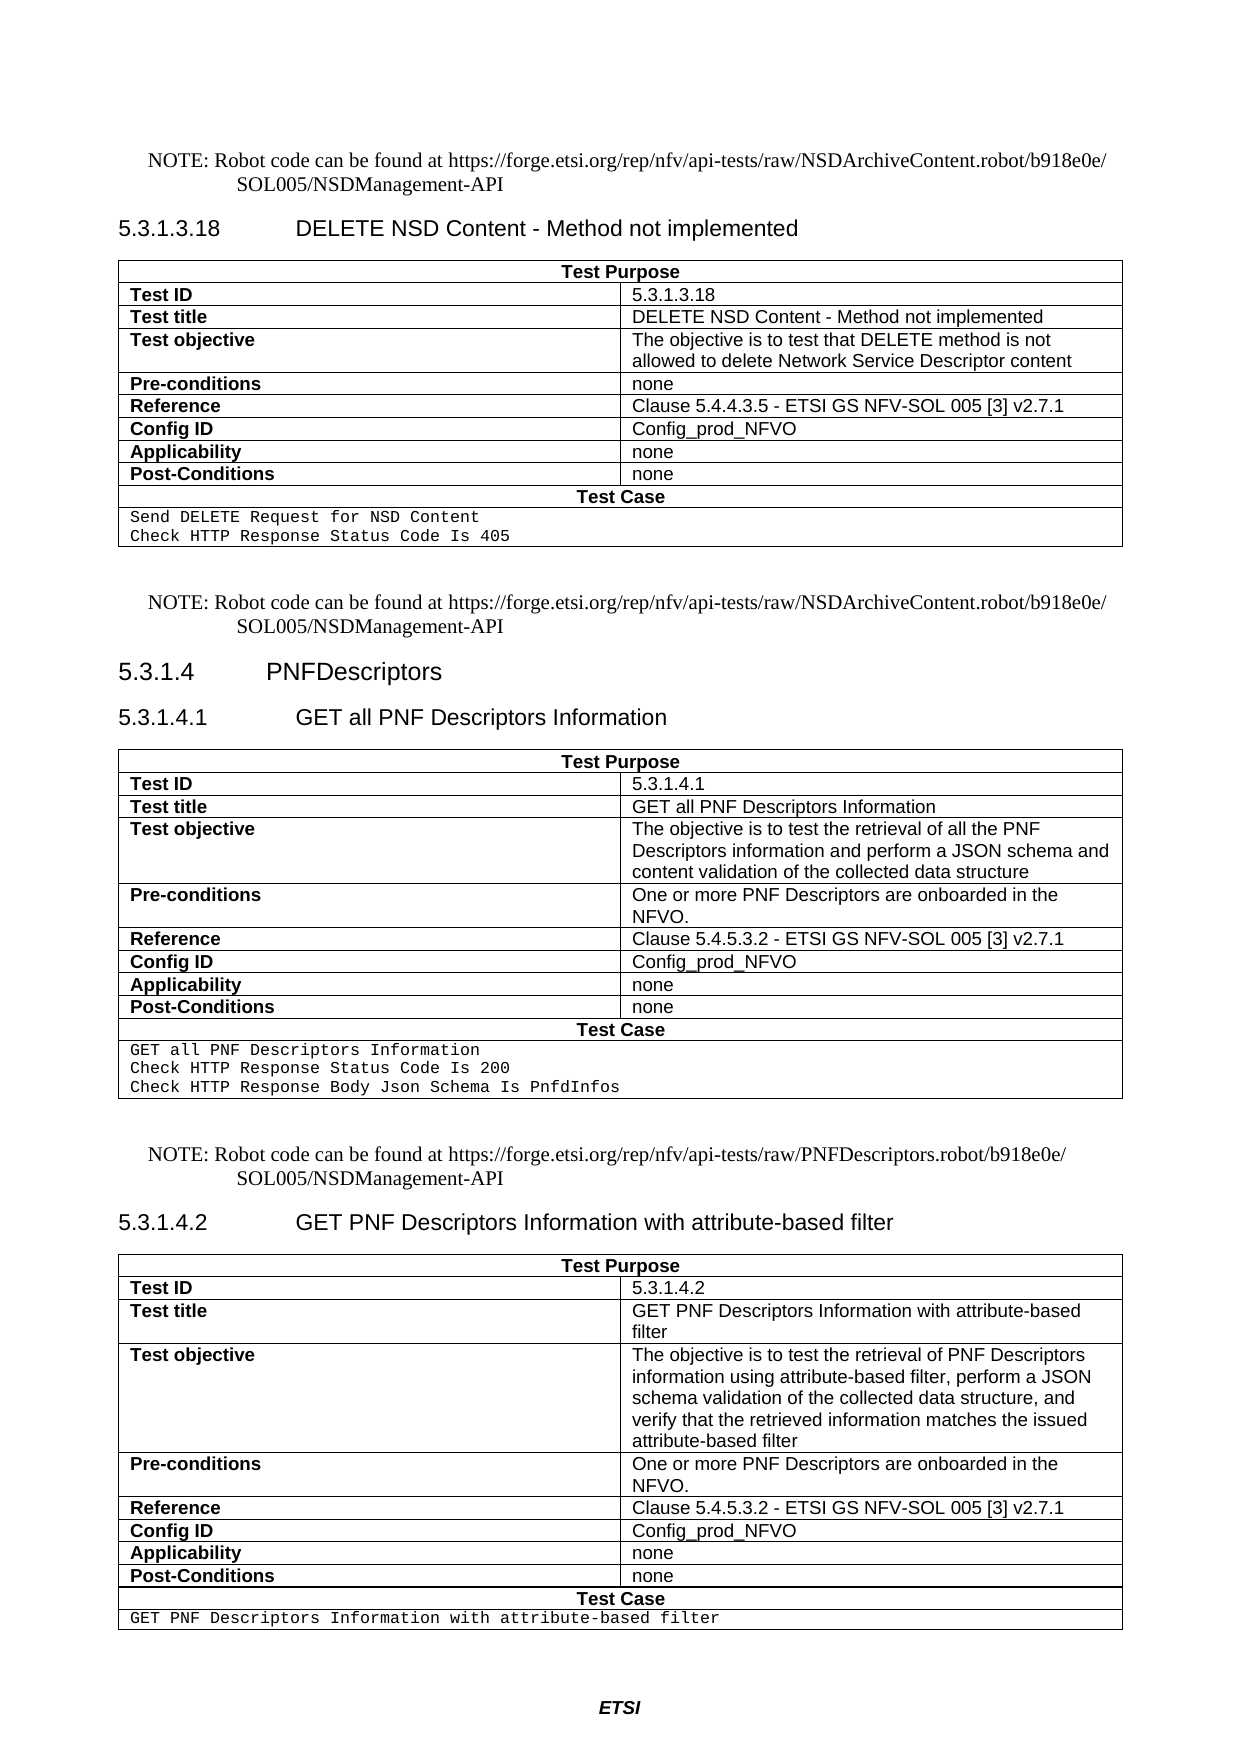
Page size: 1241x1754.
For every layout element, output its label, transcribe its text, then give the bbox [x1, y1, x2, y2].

table_cell One or more PNF Descriptors are onboarded in the NFVO. [621, 884, 1122, 927]
table_cell none [621, 441, 1122, 462]
table_cell Pre-conditions [119, 373, 620, 394]
table_cell Config_prod_NFVO [621, 951, 1122, 972]
table_cell Test ID [119, 773, 620, 794]
table_cell GET all PNF Descriptors Information Check HTTP Response Status Code Is 200 Check HTTP Response Body Json Schema Is PnfdInfos [119, 1041, 1122, 1098]
table_cell GET PNF Descriptors Information with attribute-based filter [621, 1300, 1122, 1343]
table_cell The objective is to test the retrieval of all the PNF Descriptors information and perform a JSON schema and content validation of the collected data structure [621, 818, 1122, 883]
table_cell Pre-conditions [119, 1453, 620, 1496]
table_cell none [621, 1542, 1122, 1564]
table_cell Clause 5.4.5.3.2 - ETSI GS NFV-SOL 005 [3] v2.7.1 [621, 1497, 1122, 1518]
table_cell Post-Conditions [119, 463, 620, 485]
table_cell Config_prod_NFVO [621, 418, 1122, 439]
table_cell Test Case [119, 486, 1122, 507]
table_header Test Purpose [119, 261, 1122, 282]
table_cell Config ID [119, 418, 620, 439]
table_cell Send DELETE Request for NSD Content Check HTTP Response Status Code Is 405 [119, 508, 1122, 546]
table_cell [119, 1610, 1122, 1629]
table_cell Config ID [119, 1520, 620, 1541]
subtitle 5.3.1.4.2 GET PNF Descriptors Information with attribute-based filter [118, 1208, 1122, 1235]
table_cell Test objective [119, 1344, 620, 1452]
table_cell Test title [119, 306, 620, 327]
table_cell 5.3.1.4.2 [621, 1277, 1122, 1299]
table_cell Test ID [119, 1277, 620, 1299]
table_cell Pre-conditions [119, 884, 620, 927]
text NOTE: Robot code can be found at https://forge.etsi.org/rep/nfv/api-tests/raw/NSDArchiveContent.robot/b918e0e/SOL005/NSDManagement-API [148, 590, 1122, 638]
text NOTE: Robot code can be found at https://forge.etsi.org/rep/nfv/api-tests/raw/PNFDescriptors.robot/b918e0e/SOL005/NSDManagement-API [148, 1142, 1122, 1190]
table_cell Applicability [119, 973, 620, 995]
table_header Test Purpose [119, 1255, 1122, 1276]
table_cell 5.3.1.3.18 [621, 283, 1122, 305]
subtitle 5.3.1.4 PNFDescriptors [118, 657, 1122, 686]
table_cell Applicability [119, 1542, 620, 1564]
table_cell Test Case [119, 1019, 1122, 1040]
table_cell Test objective [119, 818, 620, 883]
table_cell Clause 5.4.4.3.5 - ETSI GS NFV-SOL 005 [3] v2.7.1 [621, 395, 1122, 417]
text NOTE: Robot code can be found at https://forge.etsi.org/rep/nfv/api-tests/raw/NSDArchiveContent.robot/b918e0e/SOL005/NSDManagement-API [148, 148, 1122, 196]
table_cell Test title [119, 1300, 620, 1343]
subtitle 5.3.1.3.18 DELETE NSD Content - Method not implemented [118, 214, 1122, 241]
table_cell none [621, 373, 1122, 394]
table_cell Config ID [119, 951, 620, 972]
table_cell Test title [119, 796, 620, 817]
table_cell Applicability [119, 441, 620, 462]
subtitle 5.3.1.4.1 GET all PNF Descriptors Information [118, 704, 1122, 731]
table_cell Reference [119, 1497, 620, 1518]
table_cell Post-Conditions [119, 996, 620, 1017]
table_cell The objective is to test that DELETE method is not allowed to delete Network Service Descriptor content [621, 329, 1122, 372]
table_cell GET all PNF Descriptors Information [621, 796, 1122, 817]
table_cell Test objective [119, 329, 620, 372]
table_cell 5.3.1.4.1 [621, 773, 1122, 794]
table_cell Post-Conditions [119, 1565, 620, 1586]
table_cell none [621, 973, 1122, 995]
table_cell Test ID [119, 283, 620, 305]
table_cell Config_prod_NFVO [621, 1520, 1122, 1541]
table_cell The objective is to test the retrieval of PNF Descriptors information using attribute-based filter, perform a JSON schema validation of the collected data structure, and verify that the retrieved information matches the issued attribute-based filter [621, 1344, 1122, 1452]
table_cell Reference [119, 395, 620, 417]
table_cell none [621, 996, 1122, 1017]
table_cell none [621, 463, 1122, 485]
table_cell Test Case [119, 1588, 1122, 1609]
table_header Test Purpose [119, 750, 1122, 772]
table_cell none [621, 1565, 1122, 1586]
table_cell Reference [119, 928, 620, 950]
table_cell One or more PNF Descriptors are onboarded in the NFVO. [621, 1453, 1122, 1496]
table_cell DELETE NSD Content - Method not implemented [621, 306, 1122, 327]
table_cell Clause 5.4.5.3.2 - ETSI GS NFV-SOL 005 [3] v2.7.1 [621, 928, 1122, 950]
